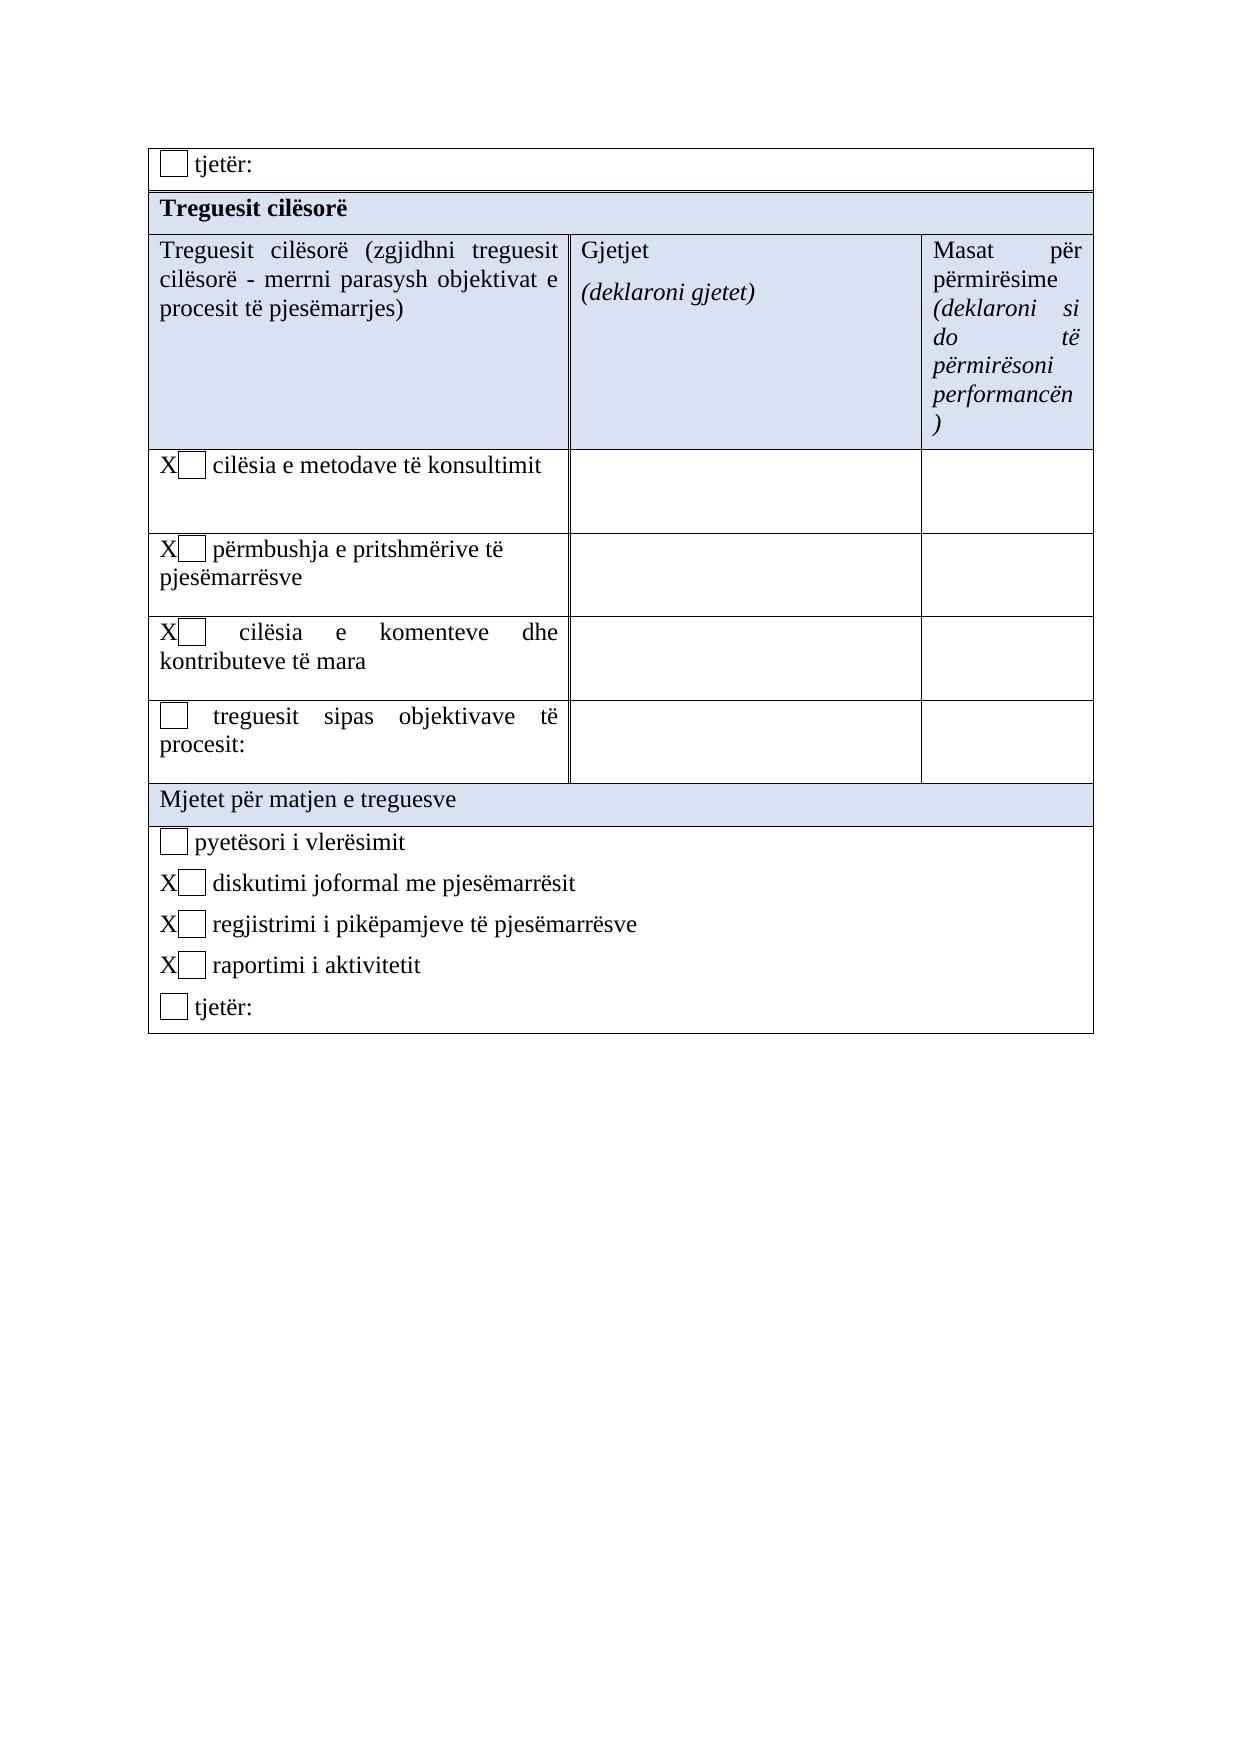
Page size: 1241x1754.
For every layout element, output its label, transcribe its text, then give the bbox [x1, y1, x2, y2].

table_cell X cilësia e komenteve dhe kontributeve të mara [149, 617, 568, 700]
table_cell [571, 534, 921, 616]
table_cell Treguesit cilësorë (zgjidhni treguesit cilësorë - merrni parasysh objektivat e procesit të pjesëmarrjes) [149, 235, 568, 449]
table_cell treguesit sipas objektivave të procesit: [149, 701, 568, 783]
table_cell X përmbushja e pritshmërive të pjesëmarrësve [149, 534, 568, 616]
table_cell [571, 701, 921, 783]
table_cell [571, 450, 921, 533]
table_cell [922, 450, 1093, 533]
table_cell [922, 617, 1093, 700]
table_cell [922, 534, 1093, 616]
table_cell pyetësori i vlerësimit X diskutimi joformal me pjesëmarrësit X regjistrimi i pikëpamjeve të pjesëmarrësve X raportimi i aktivitetit tjetër: [149, 827, 1093, 1033]
table_cell [571, 617, 921, 700]
table_cell Gjetjet (deklaroni gjetet) [571, 235, 921, 449]
table_cell Mjetet për matjen e treguesve [149, 784, 1093, 826]
table_cell Treguesit cilësorë [149, 193, 1093, 234]
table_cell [149, 149, 1093, 190]
table_cell X cilësia e metodave të konsultimit [149, 450, 568, 533]
table_cell Masat për përmirësime (deklaroni si do të përmirësoni performancën) [922, 235, 1093, 449]
table_cell [922, 701, 1093, 783]
